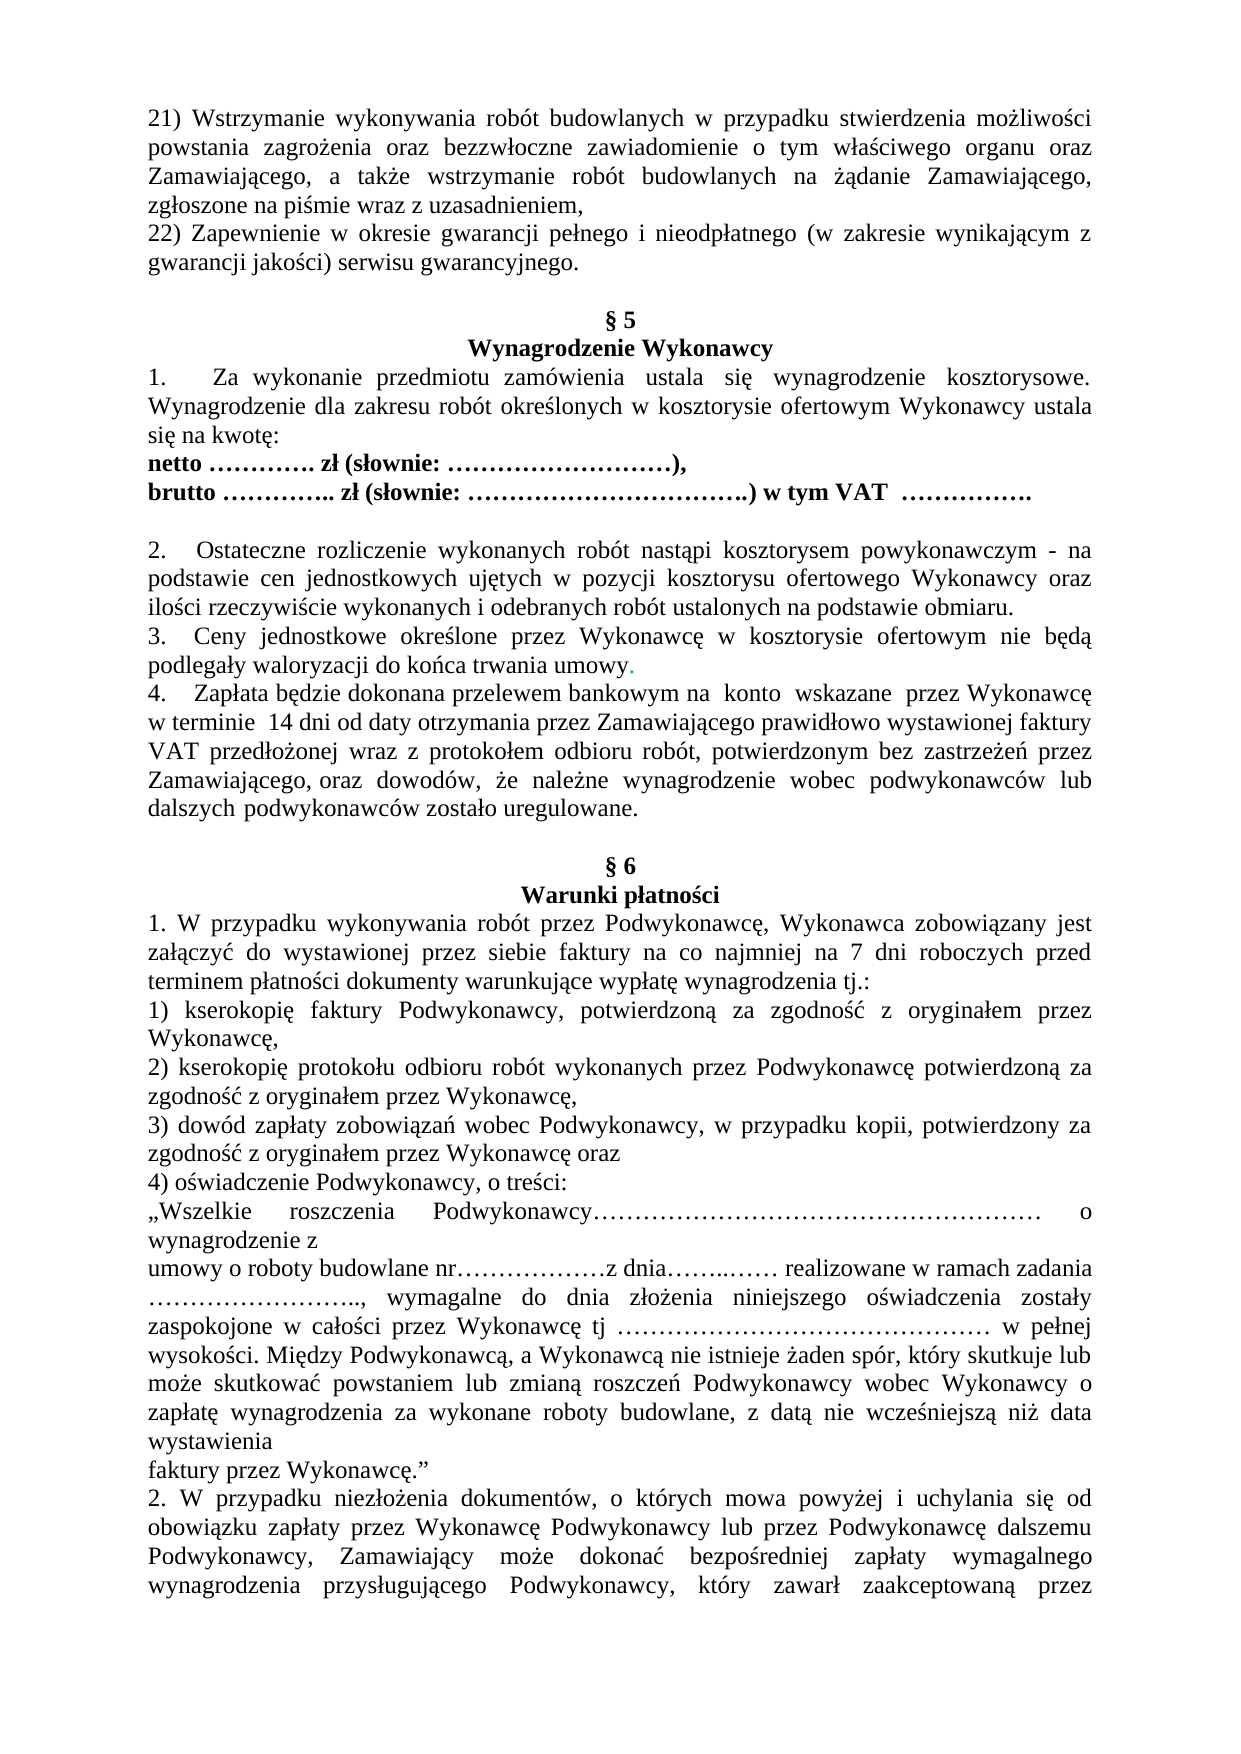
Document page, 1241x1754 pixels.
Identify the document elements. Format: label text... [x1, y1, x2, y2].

text 2) kserokopię protokołu odbioru robót wykonanych przez Podwykonawcę potwierdzoną za zgodność z oryginałem przez Wykonawcę, [148, 1052, 1093, 1110]
text 1. W przypadku wykonywania robót przez Podwykonawcę, Wykonawca zobowiązany jest załączyć do wystawionej przez siebie faktury na co najmniej na 7 dni roboczych przed terminem płatności dokumenty warunkujące wypłatę wynagrodzenia tj.: [148, 908, 1093, 995]
text 21) Wstrzymanie wykonywania robót budowlanych w przypadku stwierdzenia możliwości powstania zagrożenia oraz bezzwłoczne zawiadomienie o tym właściwego organu oraz Zamawiającego, a także wstrzymanie robót budowlanych na żądanie Zamawiającego, zgłoszone na piśmie wraz z uzasadnieniem, [148, 103, 1093, 218]
text „Wszelkie roszczenia Podwykonawcy……………………………………………… o wynagrodzenie z [148, 1196, 1093, 1253]
text Warunki płatności [148, 880, 1093, 908]
list Za wykonanie przedmiotu zamówienia ustala się wynagrodzenie kosztorysowe. Wynagrodzenie dla zakresu robót określonych w kosztorysie ofertowym Wykonawcy ustala się na kwotę: [148, 362, 1093, 448]
list Ostateczne rozliczenie wykonanych robót nastąpi kosztorysem powykonawczym - na podstawie cen jednostkowych ujętych w pozycji kosztorysu ofertowego Wykonawcy oraz ilości rzeczywiście wykonanych i odebranych robót ustalonych na podstawie obmiaru. [148, 535, 1093, 621]
list Ceny jednostkowe określone przez Wykonawcę w kosztorysie ofertowym nie będą podlegały waloryzacji do końca trwania umowy. [148, 621, 1093, 678]
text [148, 1483, 1093, 1598]
text § 6 [148, 851, 1093, 880]
list Zapłata będzie dokonana przelewem bankowym na konto wskazane przez Wykonawcę w terminie 14 dni od daty otrzymania przez Zamawiającego prawidłowo wystawionej faktury VAT przedłożonej wraz z protokołem odbioru robót, potwierdzonym bez zastrzeżeń przez Zamawiającego, oraz dowodów, że należne wynagrodzenie wobec podwykonawców lub dalszych podwykonawców zostało uregulowane. [148, 678, 1093, 822]
text Wynagrodzenie Wykonawcy [148, 333, 1093, 362]
text § 5 [148, 305, 1093, 333]
text 1) kserokopię faktury Podwykonawcy, potwierdzoną za zgodność z oryginałem przez Wykonawcę, [148, 995, 1093, 1052]
list netto …………. zł (słownie: ………………………), [148, 448, 1093, 477]
text 4) oświadczenie Podwykonawcy, o treści: [148, 1167, 1093, 1196]
list brutto ………….. zł (słownie: …………………………….) w tym VAT ……………. [148, 477, 1093, 506]
text faktury przez Wykonawcę.” [148, 1455, 1093, 1483]
text 22) Zapewnienie w okresie gwarancji pełnego i nieodpłatnego (w zakresie wynikającym z gwarancji jakości) serwisu gwarancyjnego. [148, 218, 1093, 276]
text 3) dowód zapłaty zobowiązań wobec Podwykonawcy, w przypadku kopii, potwierdzony za zgodność z oryginałem przez Wykonawcę oraz [148, 1110, 1093, 1167]
text umowy o roboty budowlane nr………………z dnia……..…… realizowane w ramach zadania …………………….., wymagalne do dnia złożenia niniejszego oświadczenia zostały zaspokojone w całości przez Wykonawcę tj ……………………………………… w pełnej wysokości. Między Podwykonawcą, a Wykonawcą nie istnieje żaden spór, który skutkuje lub może skutkować powstaniem lub zmianą roszczeń Podwykonawcy wobec Wykonawcy o zapłatę wynagrodzenia za wykonane roboty budowlane, z datą nie wcześniejszą niż data wystawienia [148, 1253, 1093, 1455]
